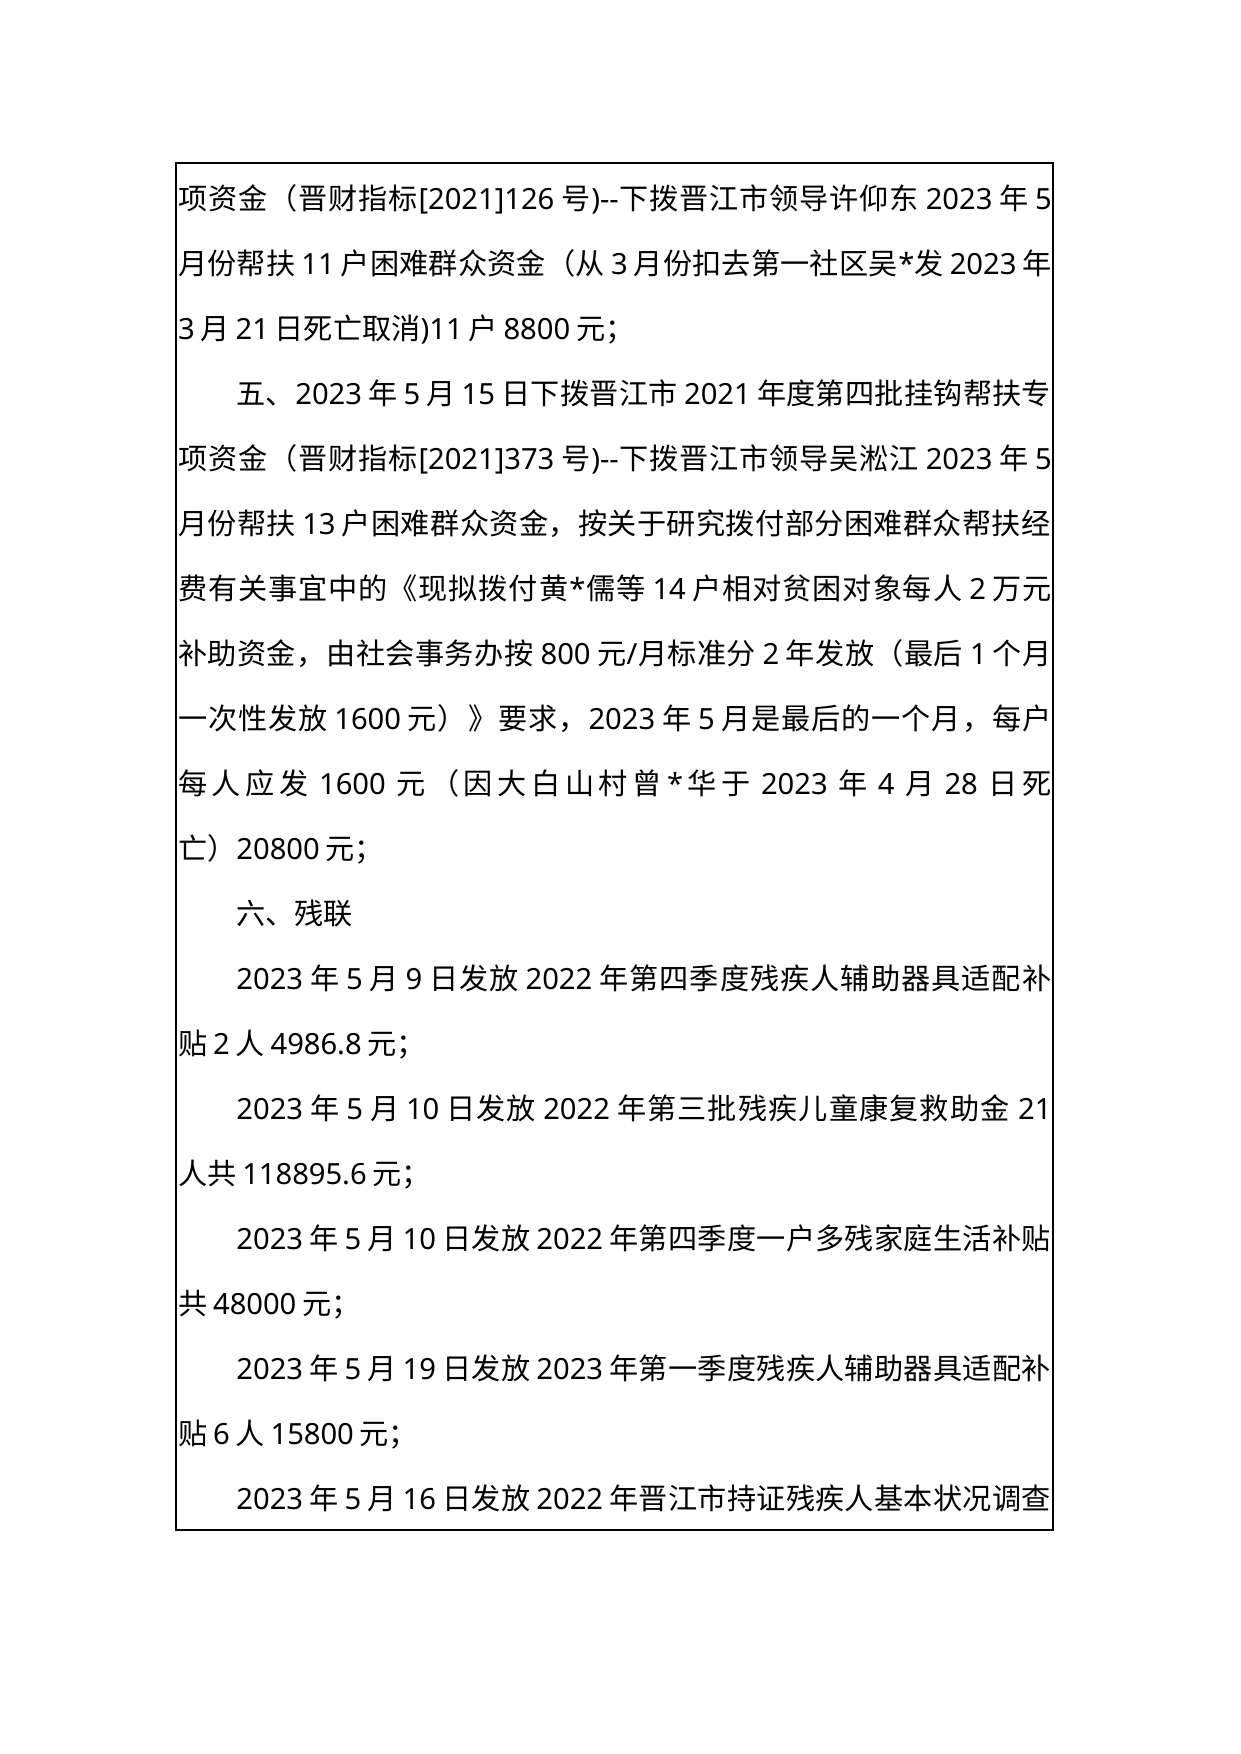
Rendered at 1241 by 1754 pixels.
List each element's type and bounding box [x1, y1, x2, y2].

table_cell [177, 164, 1052, 1529]
